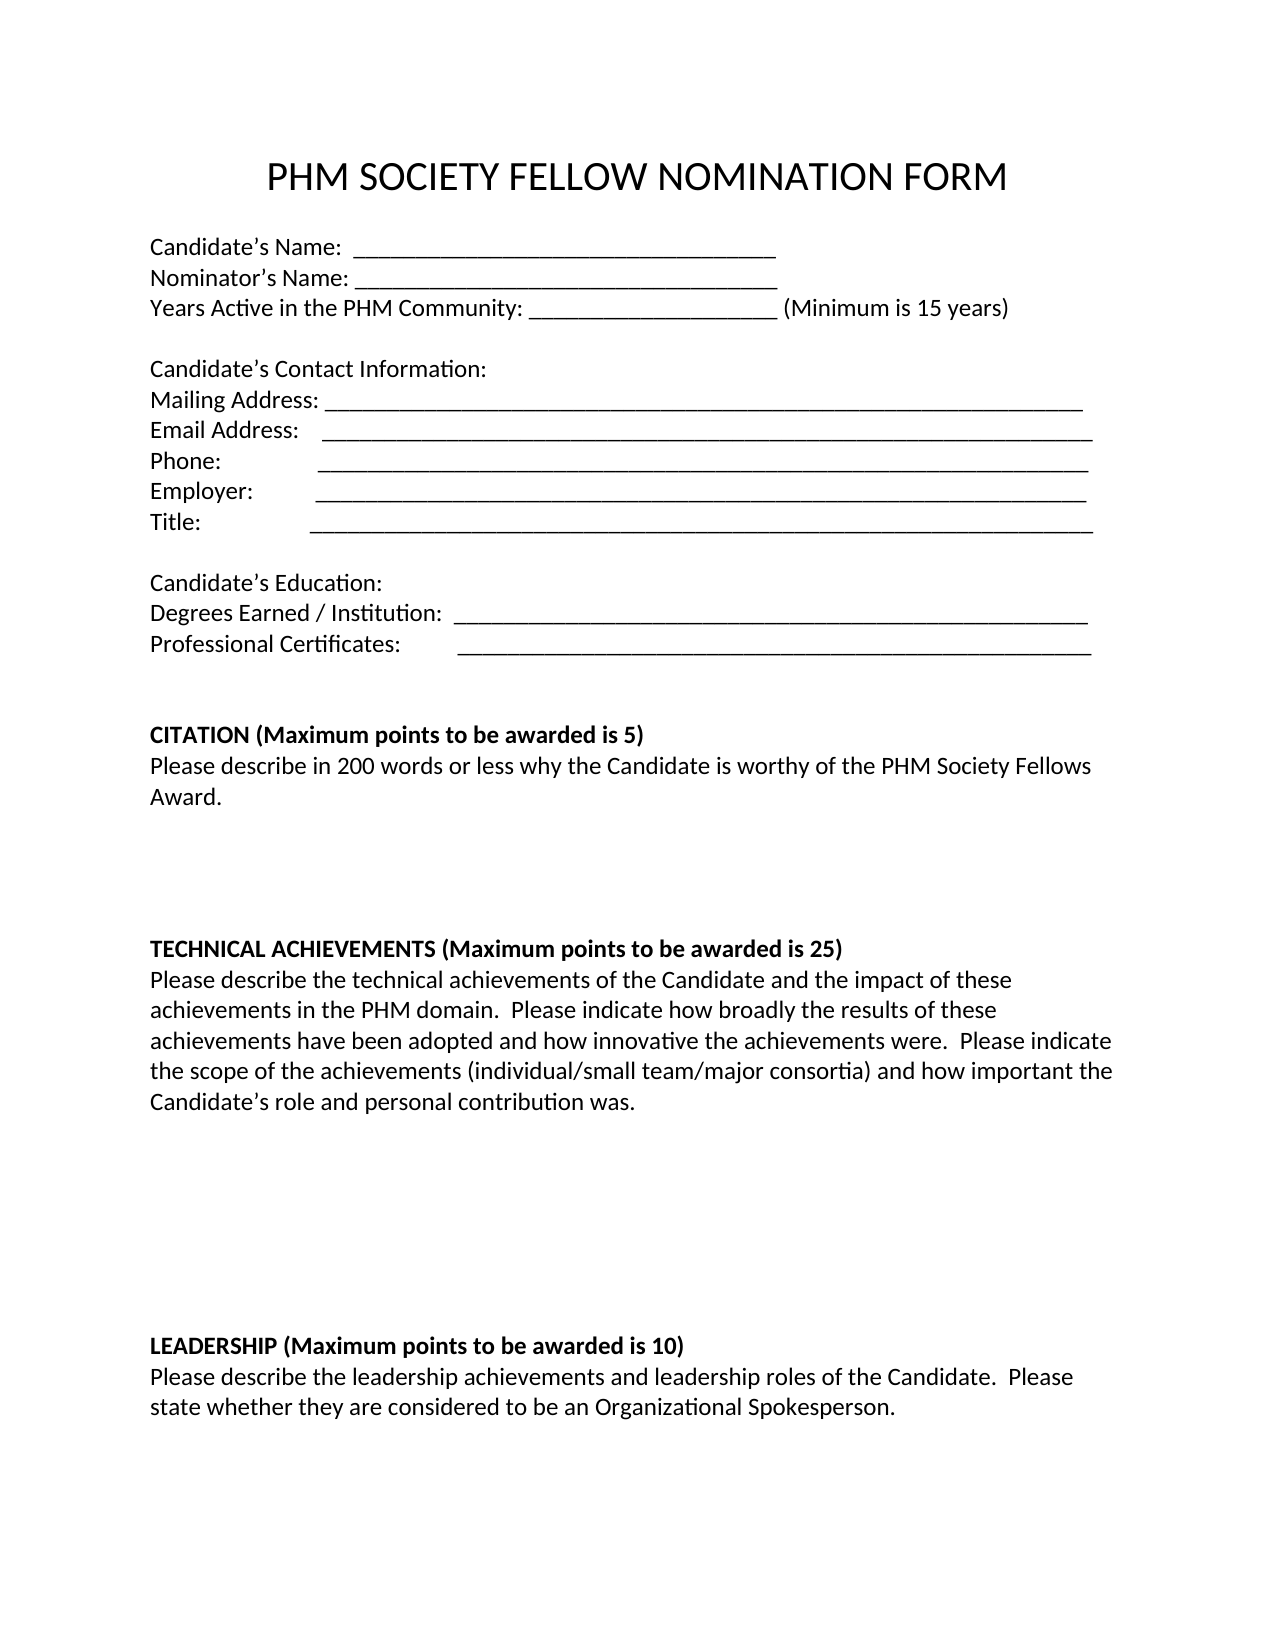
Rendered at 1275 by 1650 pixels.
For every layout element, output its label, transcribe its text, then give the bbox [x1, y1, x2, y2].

text Nominator’s Name: __________________________________ [150, 262, 1125, 292]
text LEADERSHIP (Maximum points to be awarded is 10) [150, 1330, 1125, 1361]
text Degrees Earned / Institution: ___________________________________________________ [150, 598, 1125, 628]
text Title: _______________________________________________________________ [150, 506, 1125, 537]
text TECHNICAL ACHIEVEMENTS (Maximum points to be awarded is 25) [150, 933, 1125, 964]
text Professional Certificates: ___________________________________________________ [150, 628, 1125, 659]
text PHM SOCIETY FELLOW NOMINATION FORM [150, 150, 1125, 201]
text Please describe the leadership achievements and leadership roles of the Candidate. Please state whether they are considered to be an Organizational Spokesperson. [150, 1361, 1125, 1422]
text Candidate’s Name: __________________________________ [150, 231, 1125, 262]
text Please describe in 200 words or less why the Candidate is worthy of the PHM Society Fellows Award. [150, 750, 1125, 811]
text Candidate’s Education: [150, 567, 1125, 598]
text CITATION (Maximum points to be awarded is 5) [150, 720, 1125, 750]
text Mailing Address: _____________________________________________________________ [150, 384, 1125, 414]
text Phone: ______________________________________________________________ [150, 445, 1125, 476]
text Please describe the technical achievements of the Candidate and the impact of these achievements in the PHM domain. Please indicate how broadly the results of these achievements have been adopted and how innovative the achievements were. Please indicate the scope of the achievements (individual/small team/major consortia) and how important the Candidate’s role and personal contribution was. [150, 964, 1125, 1116]
text Candidate’s Contact Information: [150, 353, 1125, 384]
text Employer: ______________________________________________________________ [150, 476, 1125, 506]
text Years Active in the PHM Community: ____________________ (Minimum is 15 years) [150, 292, 1125, 323]
text Email Address: ______________________________________________________________ [150, 414, 1125, 445]
